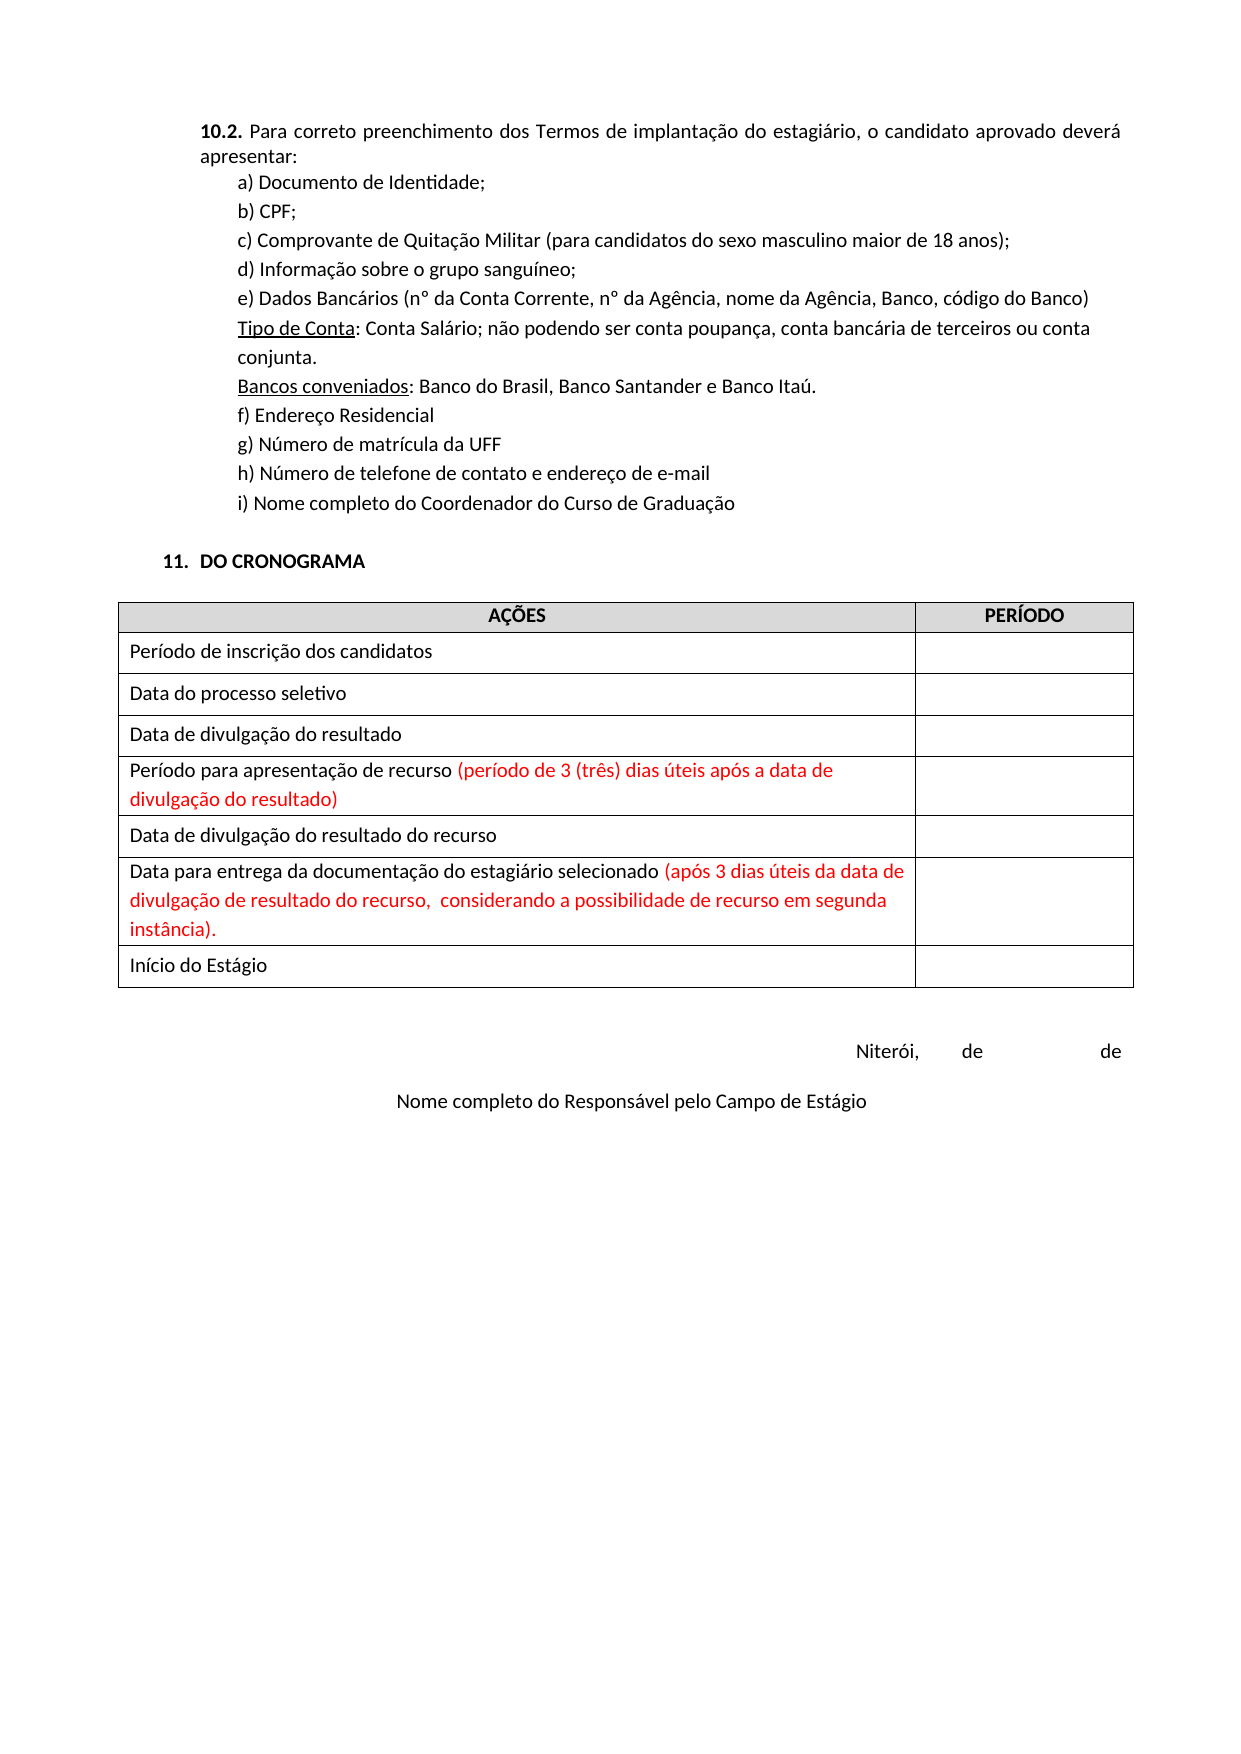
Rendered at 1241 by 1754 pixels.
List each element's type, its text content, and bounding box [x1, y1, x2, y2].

table_cell [916, 757, 1133, 815]
list f) Endereço Residencial [237, 402, 1122, 428]
table_cell Início do Estágio [119, 946, 915, 987]
list DO CRONOGRAMA [162, 548, 1122, 573]
table_cell Data do processo seletivo [119, 674, 915, 714]
table_header PERÍODO [916, 603, 1133, 632]
list h) Número de telefone de contato e endereço de e-mail [237, 461, 1122, 486]
table_cell [916, 816, 1133, 857]
list c) Comprovante de Quitação Militar (para candidatos do sexo masculino maior de 18 anos); [237, 227, 1122, 253]
table_cell Data de divulgação do resultado [119, 716, 915, 756]
table_cell [916, 633, 1133, 673]
table_cell Período de inscrição dos candidatos [119, 633, 915, 673]
list i) Nome completo do Coordenador do Curso de Graduação [237, 490, 1122, 515]
table_cell Data de divulgação do resultado do recurso [119, 816, 915, 857]
table_cell Data para entrega da documentação do estagiário selecionado (após 3 dias úteis da data de divulgação de resultado do recurso, considerando a possibilidade de recurso em segunda instância). [119, 858, 915, 945]
table_cell [916, 946, 1133, 987]
list d) Informação sobre o grupo sanguíneo; [237, 256, 1122, 282]
table_header AÇÕES [119, 603, 915, 632]
list Bancos conveniados: Banco do Brasil, Banco Santander e Banco Itaú. [237, 373, 1122, 398]
text Niterói, de de [118, 1038, 1122, 1063]
list a) Documento de Identidade; [237, 169, 1122, 194]
table_cell [916, 858, 1133, 945]
list 10.2. Para correto preenchimento dos Termos de implantação do estagiário, o candidato aprovado deverá apresentar: [200, 118, 1122, 169]
table_cell [916, 716, 1133, 756]
list b) CPF; [237, 198, 1122, 223]
list e) Dados Bancários (nº da Conta Corrente, nº da Agência, nome da Agência, Banco, código do Banco) [237, 286, 1122, 311]
list g) Número de matrícula da UFF [237, 431, 1122, 457]
list Tipo de Conta: Conta Salário; não podendo ser conta poupança, conta bancária de terceiros ou conta conjunta. [237, 315, 1122, 369]
table_cell Período para apresentação de recurso (período de 3 (três) dias úteis após a data de divulgação do resultado) [119, 757, 915, 815]
table_cell [916, 674, 1133, 714]
text Nome completo do Responsável pelo Campo de Estágio [118, 1088, 1122, 1113]
